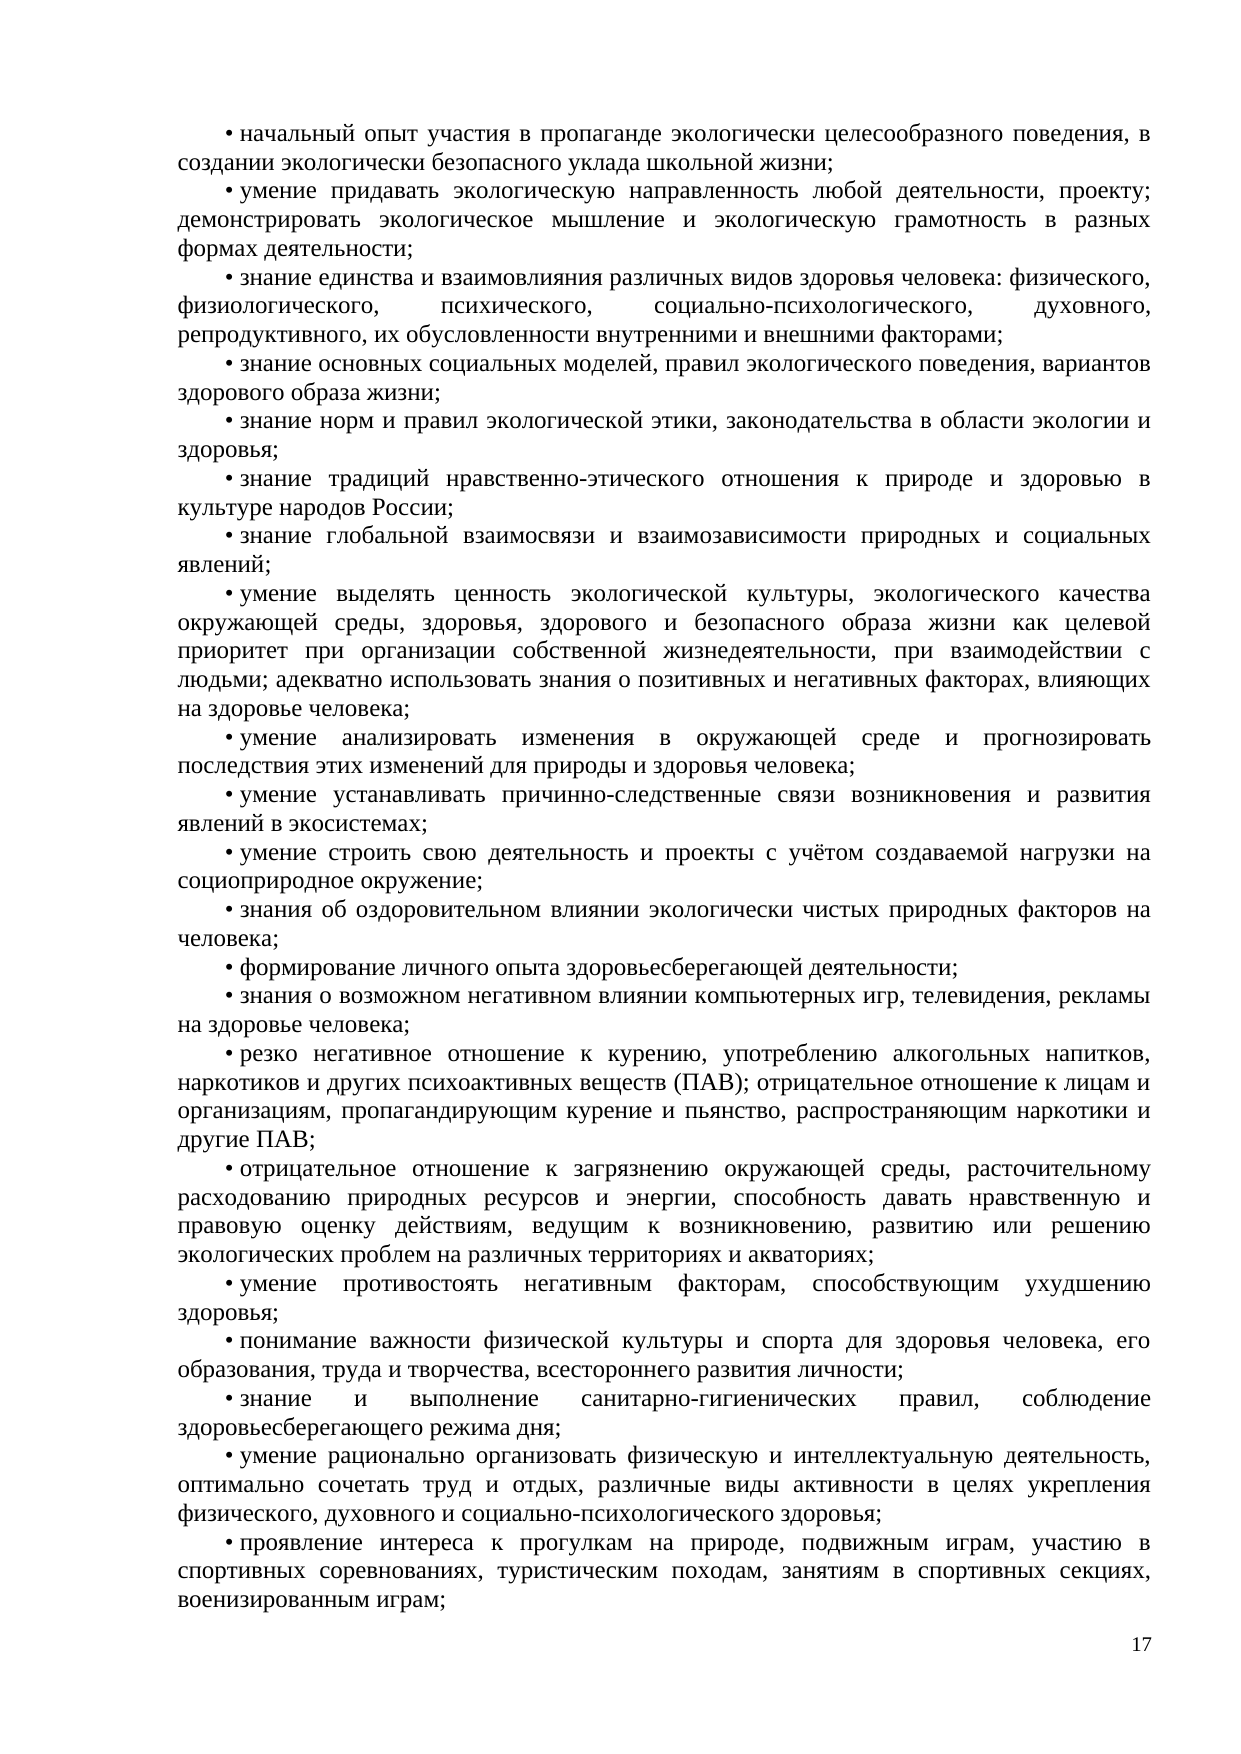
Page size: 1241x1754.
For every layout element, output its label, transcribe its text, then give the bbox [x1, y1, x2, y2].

text • знание основных социальных моделей, правил экологического поведения, вариантов здорового образа жизни; [177, 348, 1152, 406]
text • знания об оздоровительном влиянии экологически чистых природных факторов на человека; [177, 894, 1152, 952]
text • умение устанавливать причинно-следственные связи возникновения и развития явлений в экосистемах; [177, 779, 1152, 837]
text • знание норм и правил экологической этики, законодательства в области экологии и здоровья; [177, 406, 1152, 463]
text • знание и выполнение санитарно-гигиенических правил, соблюдение здоровьесберегающего режима дня; [177, 1383, 1152, 1441]
text • резко негативное отношение к курению, употреблению алкогольных напитков, наркотиков и других психоактивных веществ (ПАВ); отрицательное отношение к лицам и организациям, пропагандирующим курение и пьянство, распространяющим наркотики и другие ПАВ; [177, 1038, 1152, 1153]
text • проявление интереса к прогулкам на природе, подвижным играм, участию в спортивных соревнованиях, туристическим походам, занятиям в спортивных секциях, военизированным играм; [177, 1527, 1152, 1613]
text • умение рационально организовать физическую и интеллектуальную деятельность, оптимально сочетать труд и отдых, различные виды активности в целях укрепления физического, духовного и социально-психологического здоровья; [177, 1441, 1152, 1527]
text • умение выделять ценность экологической культуры, экологического качества окружающей среды, здоровья, здорового и безопасного образа жизни как целевой приоритет при организации собственной жизнедеятельности, при взаимодействии с людьми; адекватно использовать знания о позитивных и негативных факторах, влияющих на здоровье человека; [177, 578, 1152, 722]
text • знания о возможном негативном влиянии компьютерных игр, телевидения, рекламы на здоровье человека; [177, 981, 1152, 1038]
text • умение придавать экологическую направленность любой деятельности, проекту; демонстрировать экологическое мышление и экологическую грамотность в разных формах деятельности; [177, 176, 1152, 262]
text • знание единства и взаимовлияния различных видов здоровья человека: физического, физиологического, психического, социально-психологического, духовного, репродуктивного, их обусловленности внутренними и внешними факторами; [177, 262, 1152, 348]
text • умение строить свою деятельность и проекты с учётом создаваемой нагрузки на социоприродное окружение; [177, 837, 1152, 894]
text • отрицательное отношение к загрязнению окружающей среды, расточительному расходованию природных ресурсов и энергии, способность давать нравственную и правовую оценку действиям, ведущим к возникновению, развитию или решению экологических проблем на различных территориях и акваториях; [177, 1153, 1152, 1268]
text • знание традиций нравственно-этического отношения к природе и здоровью в культуре народов России; [177, 463, 1152, 521]
text • начальный опыт участия в пропаганде экологически целесообразного поведения, в создании экологически безопасного уклада школьной жизни; [177, 118, 1152, 176]
text • знание глобальной взаимосвязи и взаимозависимости природных и социальных явлений; [177, 521, 1152, 578]
text • формирование личного опыта здоровьесберегающей деятельности; [177, 952, 1152, 981]
text • умение противостоять негативным факторам, способствующим ухудшению здоровья; [177, 1268, 1152, 1326]
text • понимание важности физической культуры и спорта для здоровья человека, его образования, труда и творчества, всестороннего развития личности; [177, 1326, 1152, 1383]
text • умение анализировать изменения в окружающей среде и прогнозировать последствия этих изменений для природы и здоровья человека; [177, 722, 1152, 779]
